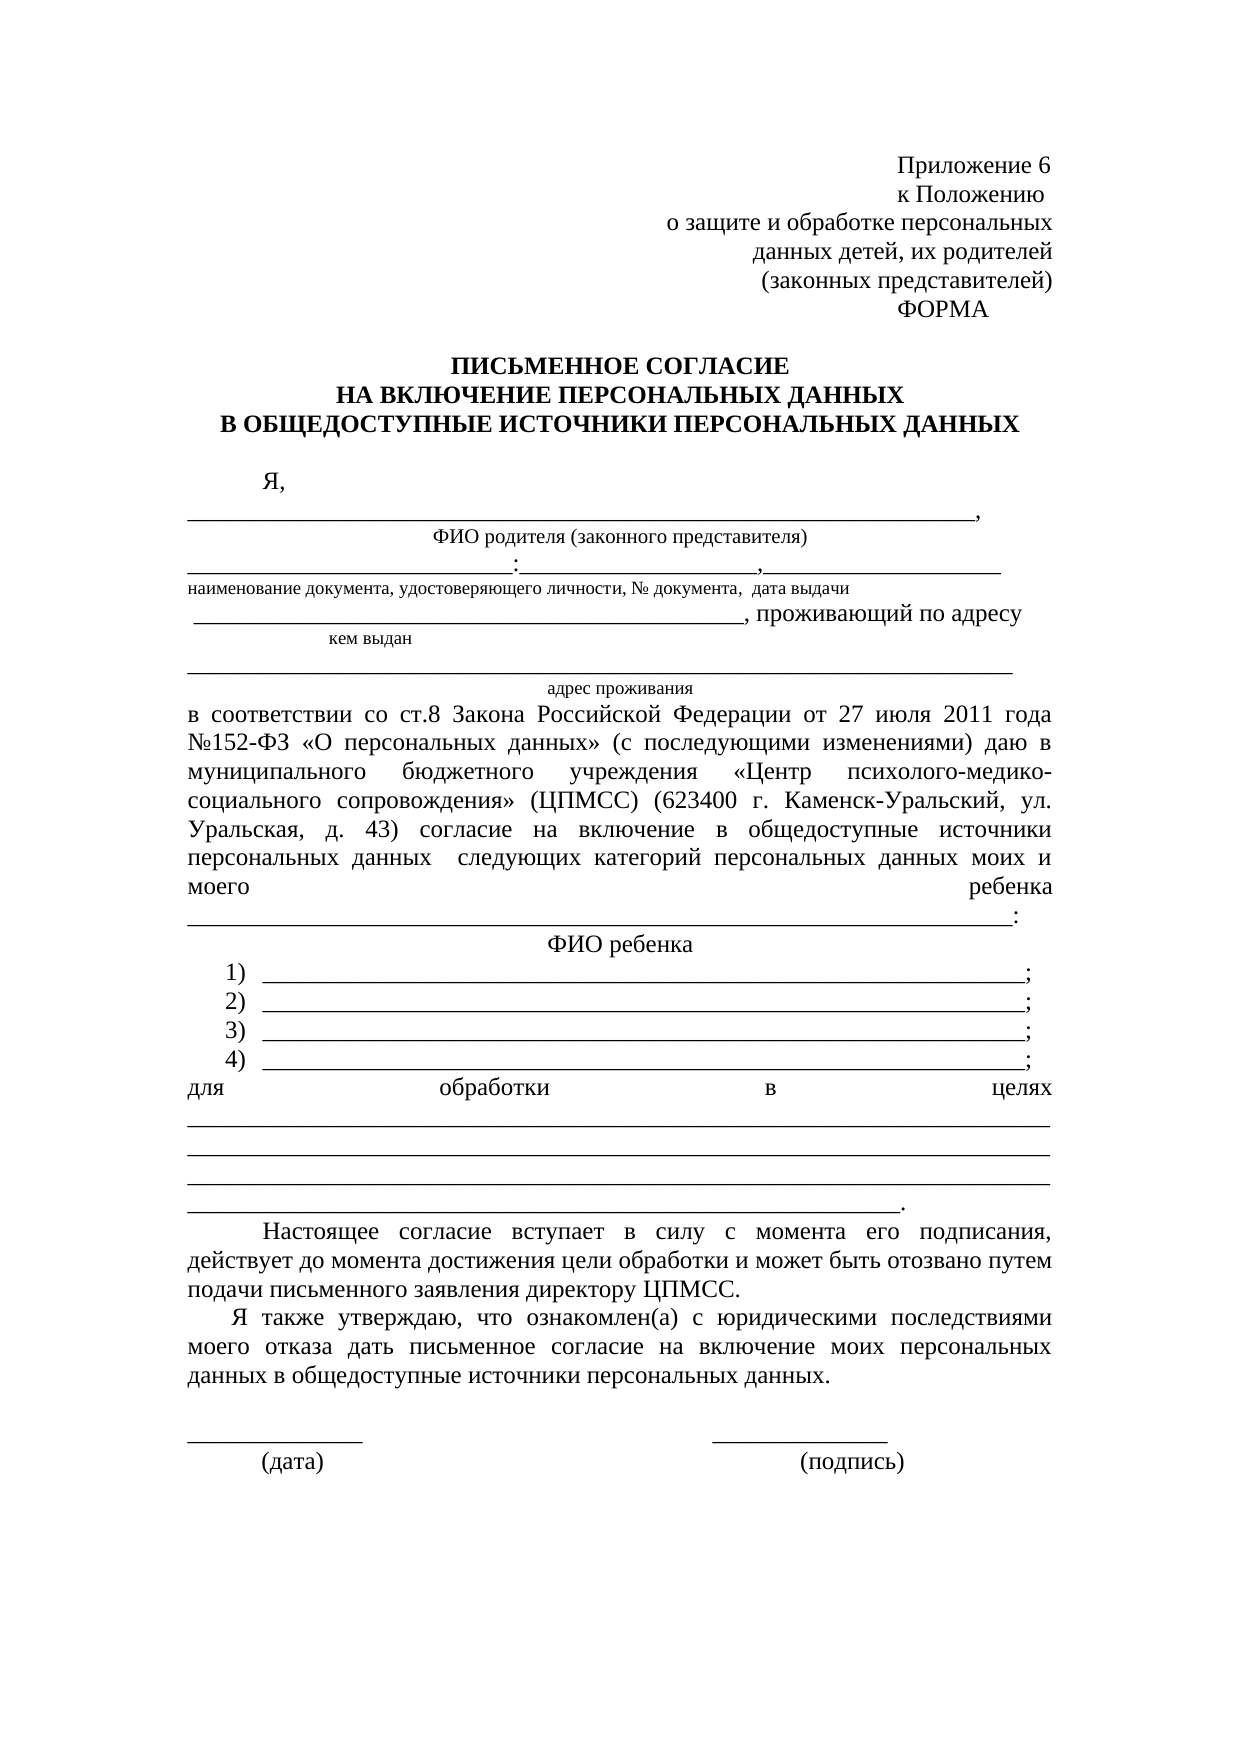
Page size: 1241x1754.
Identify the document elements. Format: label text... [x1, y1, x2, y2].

text __________________________:___________________,___________________ [187, 548, 1053, 577]
text Письменное согласие [187, 351, 1053, 380]
list _____________________________________________________________; [225, 986, 1053, 1015]
text данных детей, их родителей [187, 236, 1053, 265]
text адрес проживания [187, 677, 1053, 699]
text на включение персональных данных [187, 380, 1053, 409]
text Приложение 6 [896, 150, 1053, 179]
text в соответствии со ст.8 Закона Российской Федерации от 27 июля 2011 года №152-ФЗ «О персональных данных» (с последующими изменениями) даю в муниципального бюджетного учреждения «Центр психолого-медико-социального сопровождения» (ЦПМСС) (623400 г. Каменск-Уральский, ул. Уральская, д. 43) согласие на включение в общедоступные источники персональных данных следующих категорий персональных данных моих и моего ребенка __________________________________________________________________: [187, 699, 1053, 929]
text Я, _______________________________________________________________, [187, 466, 1053, 524]
text о защите и обработке персональных [187, 207, 1053, 236]
text кем выдан [261, 627, 1053, 648]
text (законных представителей) [187, 265, 1053, 294]
text для обработки в целях ________________________________________________________________________________________________________________________________________________________________________________________________________________________________________________________________________. [187, 1072, 1053, 1216]
text наименование документа, удостоверяющего личности, № документа, дата выдачи [187, 577, 1053, 598]
list _____________________________________________________________; [225, 957, 1053, 986]
text Я также утверждаю, что ознакомлен(а) с юридическими последствиями моего отказа дать письменное согласие на включение моих персональных данных в общедоступные источники персональных данных. [187, 1302, 1053, 1389]
text ______________ ______________ [187, 1417, 1053, 1446]
text ФИО родителя (законного представителя) [187, 524, 1053, 548]
text в общедоступные источники персональных данных [187, 409, 1053, 437]
list _____________________________________________________________; [225, 1015, 1053, 1044]
text к Положению [896, 179, 1053, 207]
text Настоящее согласие вступает в силу с момента его подписания, действует до момента достижения цели обработки и может быть отозвано путем подачи письменного заявления директору ЦПМСС. [187, 1216, 1053, 1302]
text ФИО ребенка [187, 929, 1053, 957]
list _____________________________________________________________; [225, 1044, 1053, 1072]
text ФОРМА [896, 294, 1053, 322]
text ____________________________________________, проживающий по адресу [194, 598, 1053, 627]
text __________________________________________________________________ [187, 648, 1053, 677]
text (дата) (подпись) [187, 1446, 1053, 1475]
